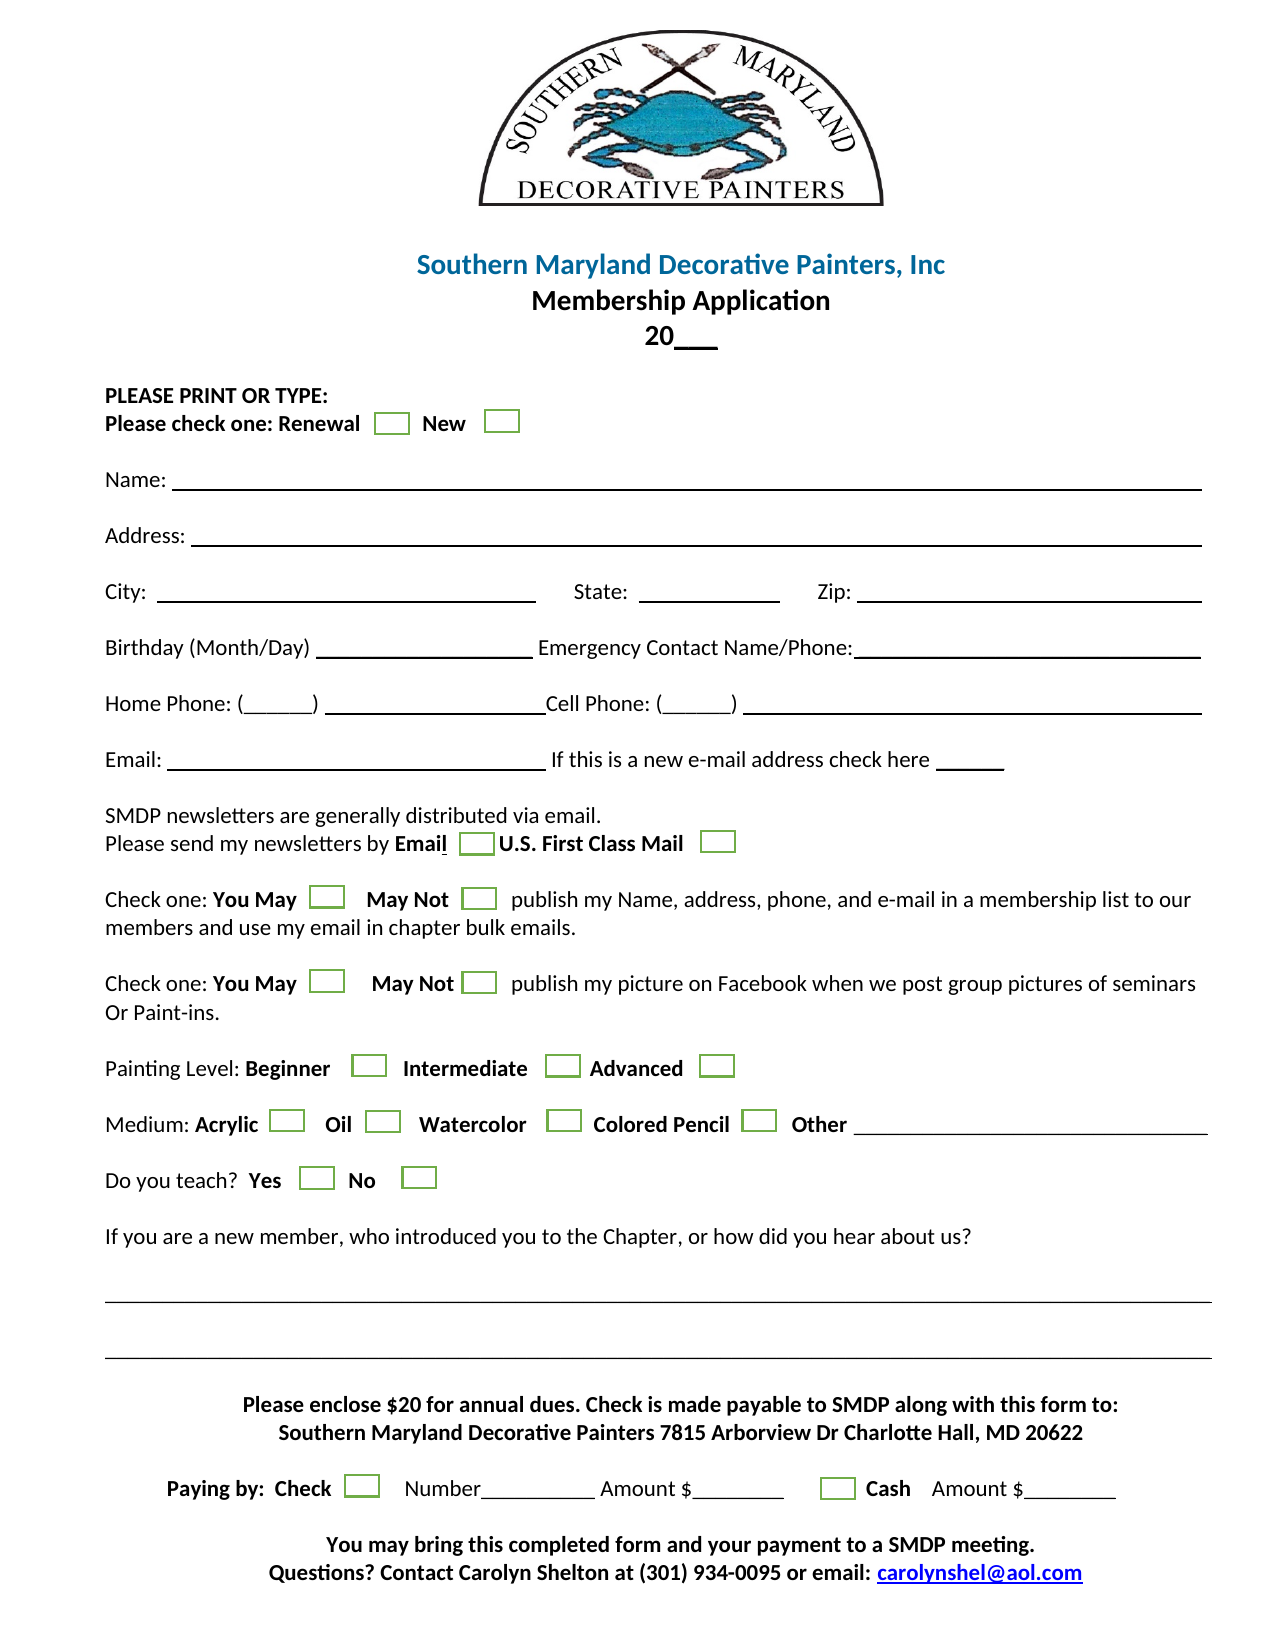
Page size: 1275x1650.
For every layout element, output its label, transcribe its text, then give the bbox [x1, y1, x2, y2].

text City: State: Zip: [105, 577, 1257, 605]
text Or Paint-ins. [105, 998, 1257, 1026]
text Medium: Acrylic Oil Watercolor Colored Pencil Other _______________________________ [105, 1110, 1257, 1138]
text Do you teach? Yes No [105, 1166, 1257, 1194]
text PLEASE PRINT OR TYPE: [105, 381, 1257, 409]
text Name: [105, 465, 1257, 493]
text _________________________________________________________________________________________________ [105, 1278, 1257, 1306]
text members and use my email in chapter bulk emails. [105, 913, 1257, 942]
text Southern Maryland Decorative Painters 7815 Arborview Dr Charlotte Hall, MD 20622 [105, 1418, 1257, 1446]
list Painting Level: Beginner Intermediate Advanced [105, 1054, 1257, 1082]
text 20___ [105, 317, 1257, 353]
list Please send my newsletters by Email U.S. First Class Mail [105, 829, 1257, 857]
text Membership Application [105, 282, 1257, 317]
text Please check one: Renewal New [105, 409, 1257, 437]
text _________________________________________________________________________________________________ [105, 1334, 1257, 1362]
text SMDP newsletters are generally distributed via email. [105, 801, 1257, 829]
text Check one: You May May Not publish my picture on Facebook when we post group pictures of seminars [105, 969, 1257, 998]
text Address: [105, 521, 1257, 549]
text Questions? Contact Carolyn Shelton at (301) 934-0095 or email: carolynshel@aol.com [105, 1558, 1257, 1586]
text Paying by: Check Number__________ Amount $________ Cash Amount $________ [105, 1474, 1257, 1502]
text Birthday (Month/Day) ___________________ Emergency Contact Name/Phone: ______________________________ [105, 633, 1257, 661]
text You may bring this completed form and your payment to a SMDP meeting. [105, 1530, 1257, 1558]
text If you are a new member, who introduced you to the Chapter, or how did you hear about us? [105, 1222, 1257, 1250]
text Home Phone: (______) Cell Phone: (______) [105, 689, 1257, 717]
text Email: If this is a new e-mail address check here ______ [105, 745, 1257, 773]
text Southern Maryland Decorative Painters, Inc [105, 246, 1257, 282]
text Please enclose $20 for annual dues. Check is made payable to SMDP along with this form to: [105, 1390, 1257, 1418]
text Check one: You May May Not publish my Name, address, phone, and e-mail in a membership list to our [105, 886, 1257, 913]
picture [478, 30, 884, 206]
